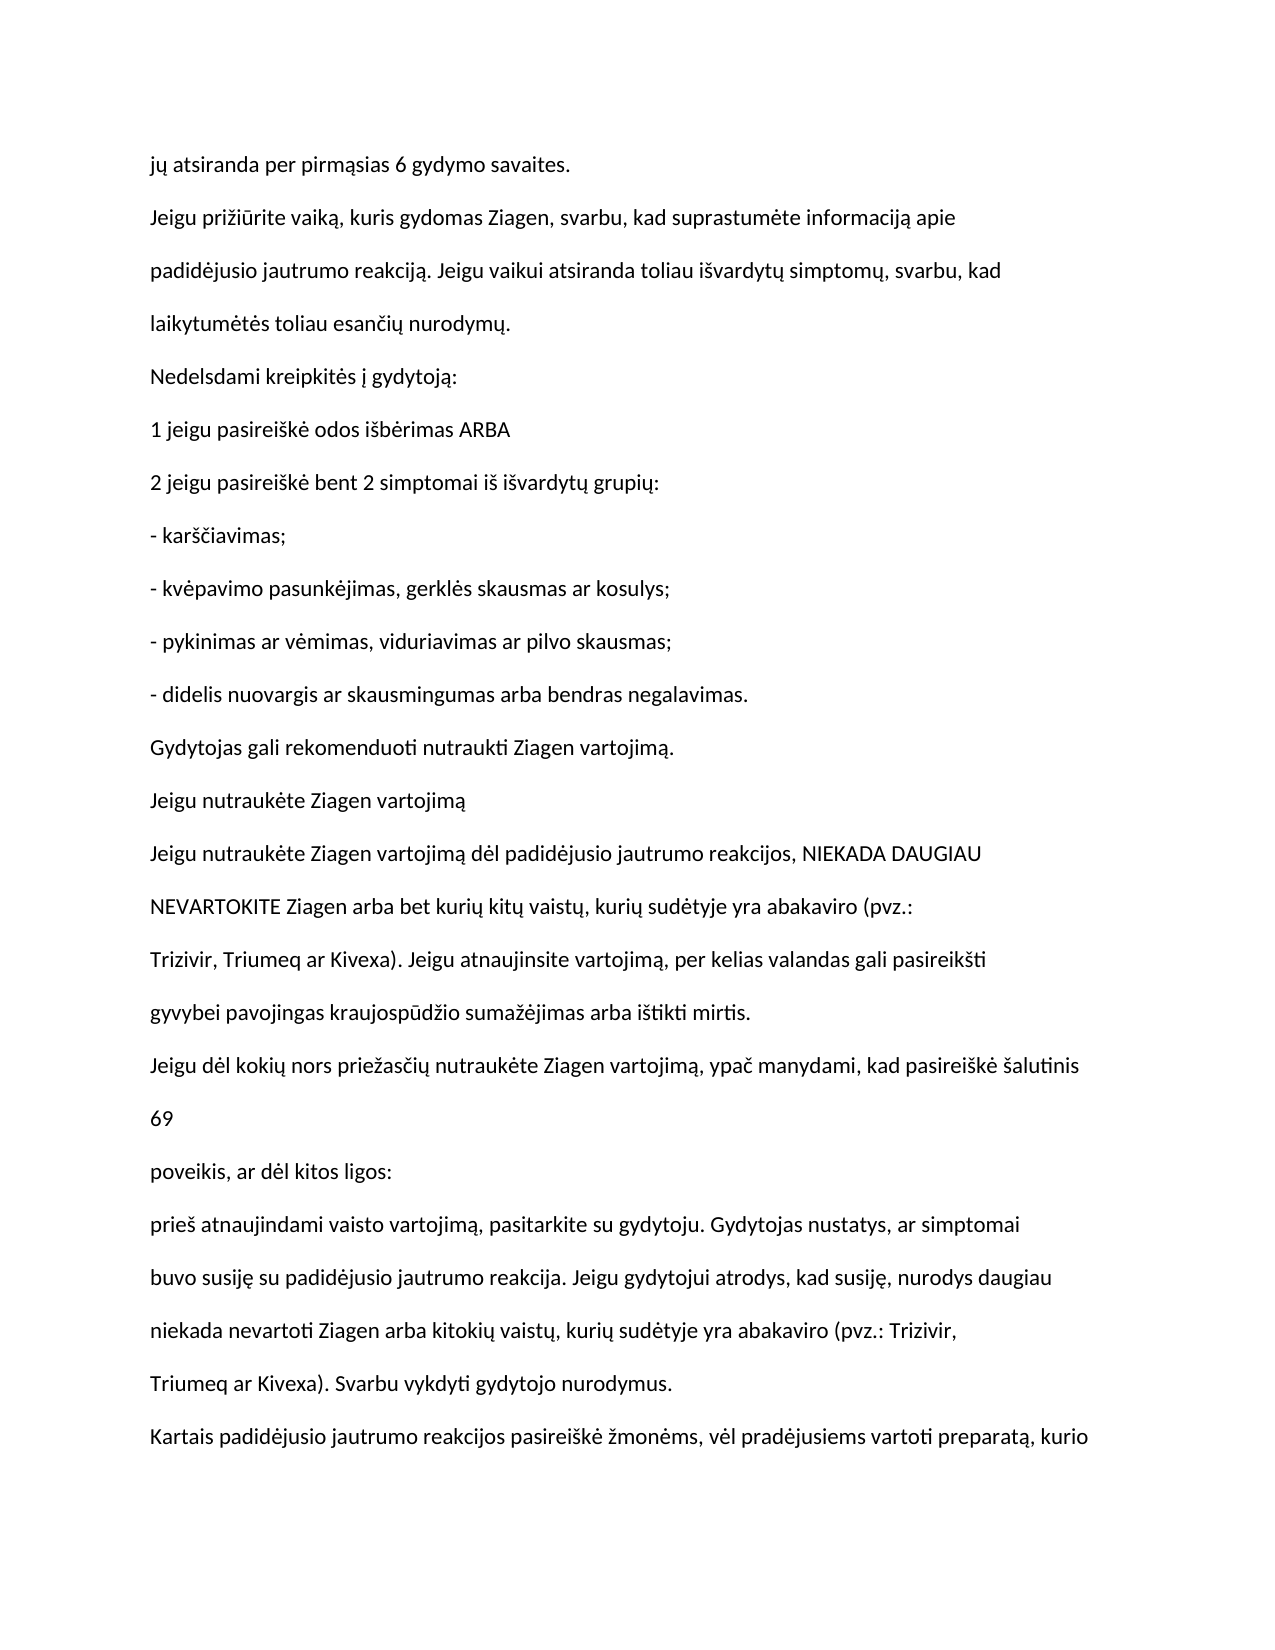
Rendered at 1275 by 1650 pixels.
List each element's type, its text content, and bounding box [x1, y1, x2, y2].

text Nedelsdami kreipkitės į gydytoją: [150, 362, 1125, 390]
text poveikis, ar dėl kitos ligos: [150, 1157, 1125, 1185]
text padidėjusio jautrumo reakciją. Jeigu vaikui atsiranda toliau išvardytų simptomų, svarbu, kad [150, 256, 1125, 284]
text niekada nevartoti Ziagen arba kitokių vaistų, kurių sudėtyje yra abakaviro (pvz.: Trizivir, [150, 1316, 1125, 1344]
text 69 [150, 1104, 1125, 1132]
text Jeigu prižiūrite vaiką, kuris gydomas Ziagen, svarbu, kad suprastumėte informaciją apie [150, 203, 1125, 231]
text buvo susiję su padidėjusio jautrumo reakcija. Jeigu gydytojui atrodys, kad susiję, nurodys daugiau [150, 1263, 1125, 1291]
text laikytumėtės toliau esančių nurodymų. [150, 309, 1125, 337]
text - kvėpavimo pasunkėjimas, gerklės skausmas ar kosulys; [150, 574, 1125, 602]
text gyvybei pavojingas kraujospūdžio sumažėjimas arba ištikti mirtis. [150, 998, 1125, 1026]
text Jeigu nutraukėte Ziagen vartojimą [150, 786, 1125, 814]
text Triumeq ar Kivexa). Svarbu vykdyti gydytojo nurodymus. [150, 1369, 1125, 1397]
text 2 jeigu pasireiškė bent 2 simptomai iš išvardytų grupių: [150, 468, 1125, 496]
text Kartais padidėjusio jautrumo reakcijos pasireiškė žmonėms, vėl pradėjusiems vartoti preparatą, kurio [150, 1422, 1125, 1451]
text Gydytojas gali rekomenduoti nutraukti Ziagen vartojimą. [150, 733, 1125, 761]
text Trizivir, Triumeq ar Kivexa). Jeigu atnaujinsite vartojimą, per kelias valandas gali pasireikšti [150, 945, 1125, 973]
text - pykinimas ar vėmimas, viduriavimas ar pilvo skausmas; [150, 627, 1125, 655]
text - karščiavimas; [150, 521, 1125, 549]
text NEVARTOKITE Ziagen arba bet kurių kitų vaistų, kurių sudėtyje yra abakaviro (pvz.: [150, 892, 1125, 920]
text 1 jeigu pasireiškė odos išbėrimas ARBA [150, 415, 1125, 443]
text - didelis nuovargis ar skausmingumas arba bendras negalavimas. [150, 680, 1125, 708]
text Jeigu nutraukėte Ziagen vartojimą dėl padidėjusio jautrumo reakcijos, NIEKADA DAUGIAU [150, 839, 1125, 867]
text jų atsiranda per pirmąsias 6 gydymo savaites. [150, 150, 1125, 178]
text prieš atnaujindami vaisto vartojimą, pasitarkite su gydytoju. Gydytojas nustatys, ar simptomai [150, 1210, 1125, 1238]
text Jeigu dėl kokių nors priežasčių nutraukėte Ziagen vartojimą, ypač manydami, kad pasireiškė šalutinis [150, 1051, 1125, 1079]
